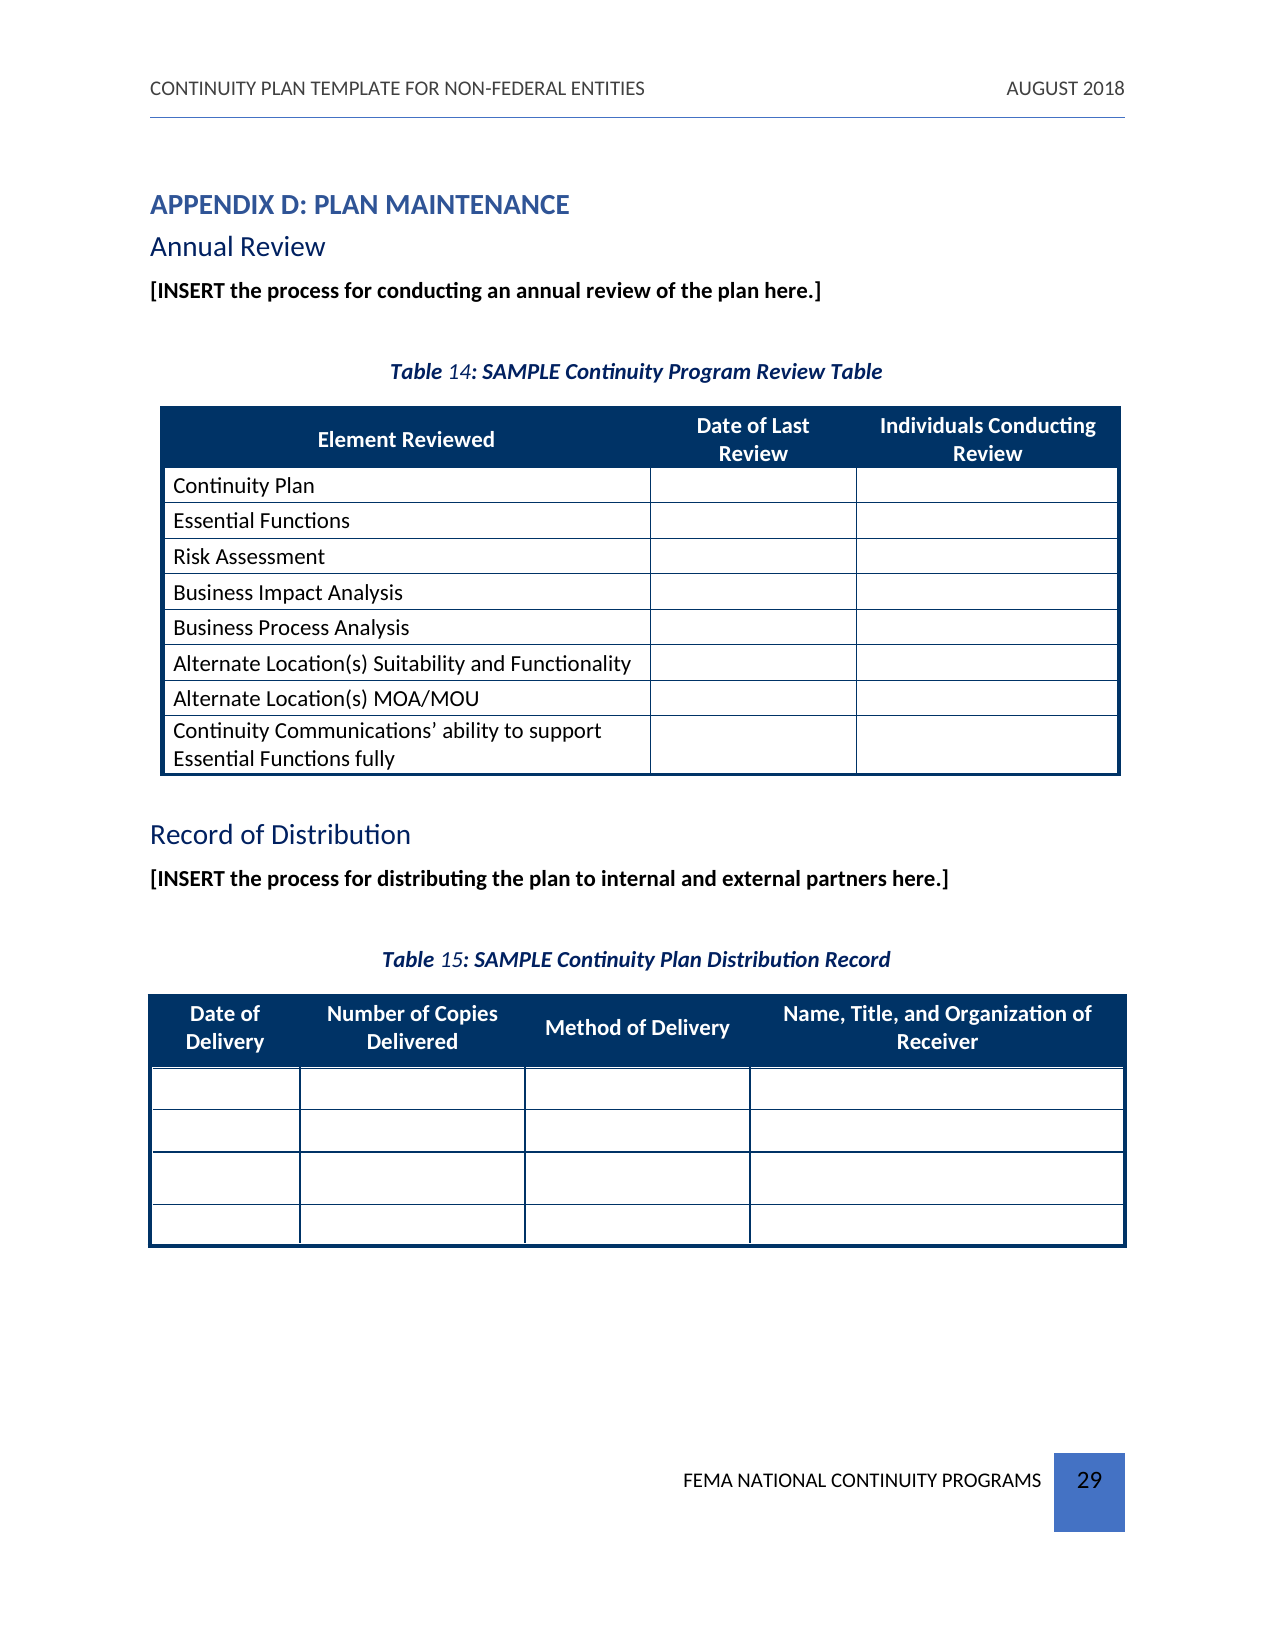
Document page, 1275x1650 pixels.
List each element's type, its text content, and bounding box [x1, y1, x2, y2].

table_header Number of Copies Delivered [301, 999, 524, 1067]
table_header Date of Delivery [152, 999, 299, 1067]
table_cell Business Process Analysis [165, 610, 650, 644]
table_header Date of Last Review [651, 411, 856, 467]
table_cell [751, 1153, 1123, 1204]
text Table 15: SAMPLE Continuity Plan Distribution Record [150, 945, 1125, 973]
table_header Method of Delivery [526, 999, 749, 1067]
table_cell Continuity Plan [165, 468, 650, 502]
table_cell [651, 645, 856, 680]
table_cell Business Impact Analysis [165, 574, 650, 609]
table_cell [651, 503, 856, 538]
table_cell [857, 539, 1117, 573]
table_cell [751, 1110, 1123, 1151]
table_cell [152, 1110, 299, 1151]
text [INSERT the process for distributing the plan to internal and external partners here.] [150, 864, 1125, 892]
table_cell [857, 645, 1117, 680]
subtitle Record of Distribution [150, 816, 1125, 852]
table_header Name, Title, and Organization of Receiver [751, 999, 1123, 1067]
table_cell [152, 1152, 299, 1204]
table_cell [152, 1069, 299, 1109]
table_cell [857, 468, 1117, 502]
table_cell [857, 716, 1117, 772]
table_cell [301, 1069, 524, 1109]
table_cell [857, 574, 1117, 609]
table_cell [152, 1205, 299, 1243]
table_cell [751, 1205, 1123, 1243]
table_cell [651, 681, 856, 715]
text Table 14: SAMPLE Continuity Program Review Table [150, 357, 1125, 385]
table_header Individuals Conducting Review [857, 411, 1117, 467]
table_cell [857, 610, 1117, 644]
table_cell [526, 1153, 749, 1204]
table_cell [651, 574, 856, 609]
table_cell [857, 503, 1117, 538]
table_header Element Reviewed [165, 411, 650, 467]
table_cell [301, 1205, 524, 1243]
table_cell [526, 1205, 749, 1243]
table_cell [651, 539, 856, 573]
text [INSERT the process for conducting an annual review of the plan here.] [150, 276, 1125, 304]
table_cell [301, 1110, 524, 1151]
table_cell [857, 681, 1117, 715]
table_cell [301, 1153, 524, 1204]
table_cell Essential Functions [165, 503, 650, 538]
table_cell Alternate Location(s) MOA/MOU [165, 681, 650, 715]
table_cell [751, 1069, 1123, 1109]
table_cell [526, 1110, 749, 1151]
subtitle APPENDIX D: PLAN MAINTENANCE [150, 186, 1125, 222]
table_cell [651, 716, 856, 772]
table_cell [651, 468, 856, 502]
table_cell [651, 610, 856, 644]
table_cell [526, 1069, 749, 1109]
table_cell Continuity Communications’ ability to support Essential Functions fully [165, 716, 650, 772]
table_cell Risk Assessment [165, 539, 650, 573]
table_cell Alternate Location(s) Suitability and Functionality [165, 645, 650, 680]
subtitle Annual Review [150, 228, 1125, 264]
